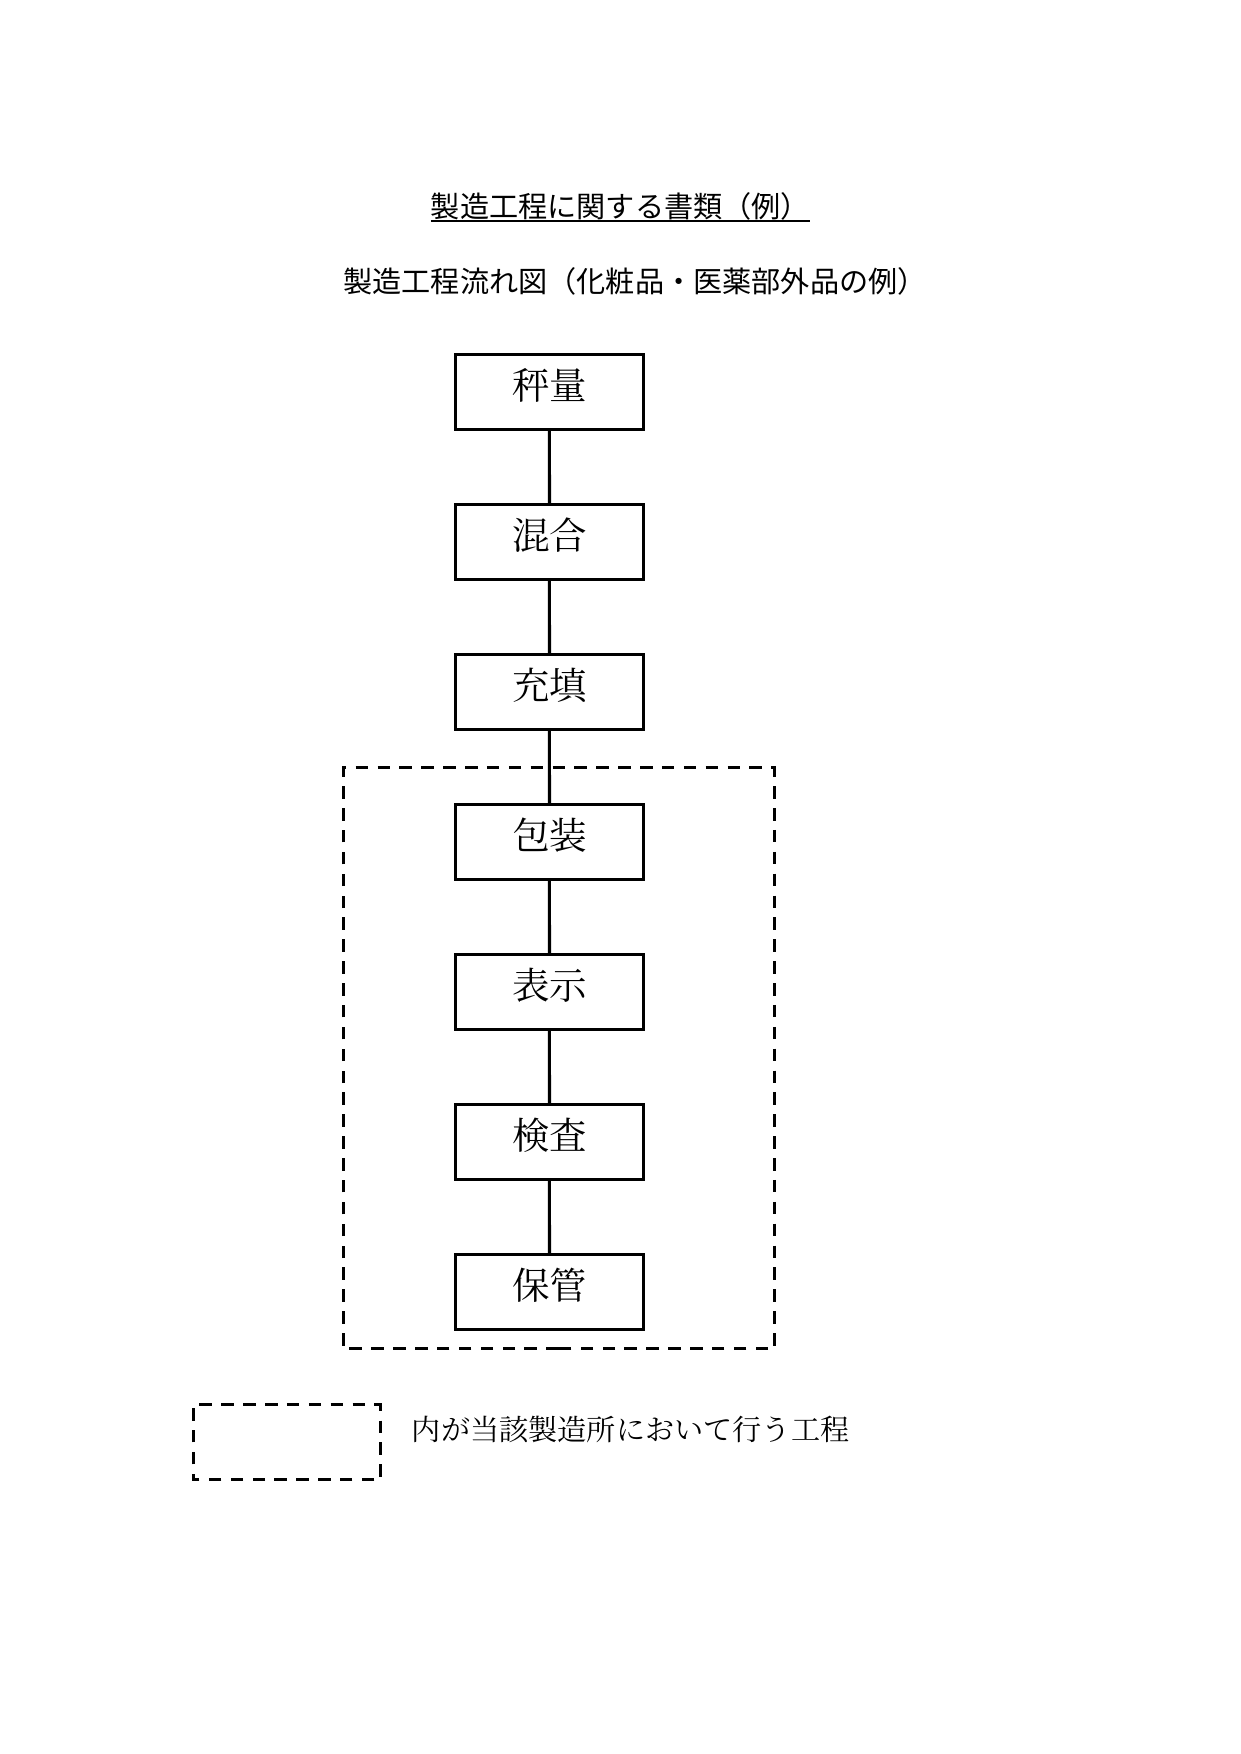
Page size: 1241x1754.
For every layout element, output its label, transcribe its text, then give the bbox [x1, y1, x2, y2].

text 製造工程流れ図（化粧品・医薬部外品の例） [118, 242, 1122, 317]
text 製造工程に関する書類（例） [118, 167, 1122, 242]
